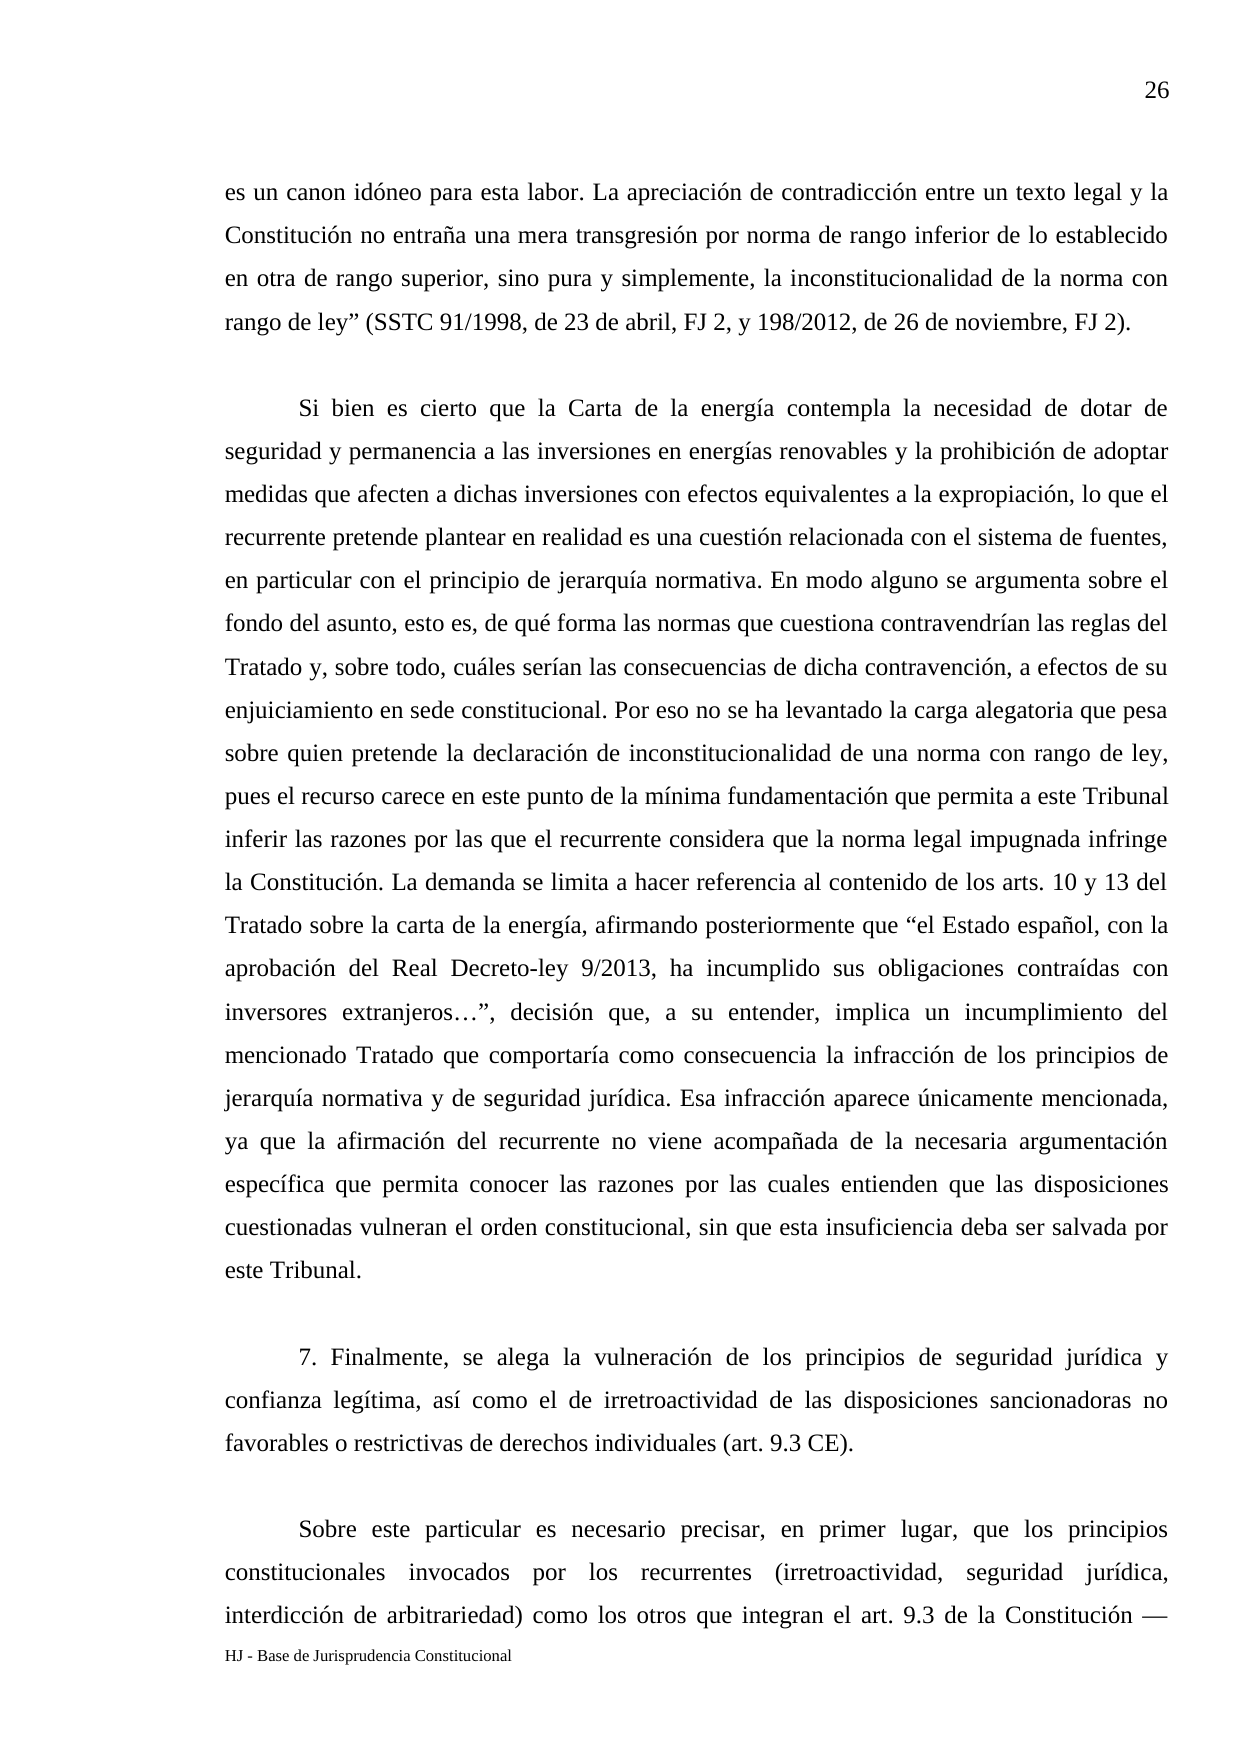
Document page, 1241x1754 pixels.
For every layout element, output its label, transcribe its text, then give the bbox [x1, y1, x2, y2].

text Si bien es cierto que la Carta de la energía contempla la necesidad de dotar de seguridad y permanencia a las inversiones en energías renovables y la prohibición de adoptar medidas que afecten a dichas inversiones con efectos equivalentes a la expropiación, lo que el recurrente pretende plantear en realidad es una cuestión relacionada con el sistema de fuentes, en particular con el principio de jerarquía normativa. En modo alguno se argumenta sobre el fondo del asunto, esto es, de qué forma las normas que cuestiona contravendrían las reglas del Tratado y, sobre todo, cuáles serían las consecuencias de dicha contravención, a efectos de su enjuiciamiento en sede constitucional. Por eso no se ha levantado la carga alegatoria que pesa sobre quien pretende la declaración de inconstitucionalidad de una norma con rango de ley, pues el recurso carece en este punto de la mínima fundamentación que permita a este Tribunal inferir las razones por las que el recurrente considera que la norma legal impugnada infringe la Constitución. La demanda se limita a hacer referencia al contenido de los arts. 10 y 13 del Tratado sobre la carta de la energía, afirmando posteriormente que “el Estado español, con la aprobación del Real Decreto-ley 9/2013, ha incumplido sus obligaciones contraídas con inversores extranjeros…”, decisión que, a su entender, implica un incumplimiento del mencionado Tratado que comportaría como consecuencia la infracción de los principios de jerarquía normativa y de seguridad jurídica. Esa infracción aparece únicamente mencionada, ya que la afirmación del recurrente no viene acompañada de la necesaria argumentación específica que permita conocer las razones por las cuales entienden que las disposiciones cuestionadas vulneran el orden constitucional, sin que esta insuficiencia deba ser salvada por este Tribunal. [224, 393, 1169, 1284]
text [224, 177, 1169, 335]
text 7. Finalmente, se alega la vulneración de los principios de seguridad jurídica y confianza legítima, así como el de irretroactividad de las disposiciones sancionadoras no favorables o restrictivas de derechos individuales (art. 9.3 CE). [224, 1342, 1169, 1457]
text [224, 1514, 1169, 1629]
